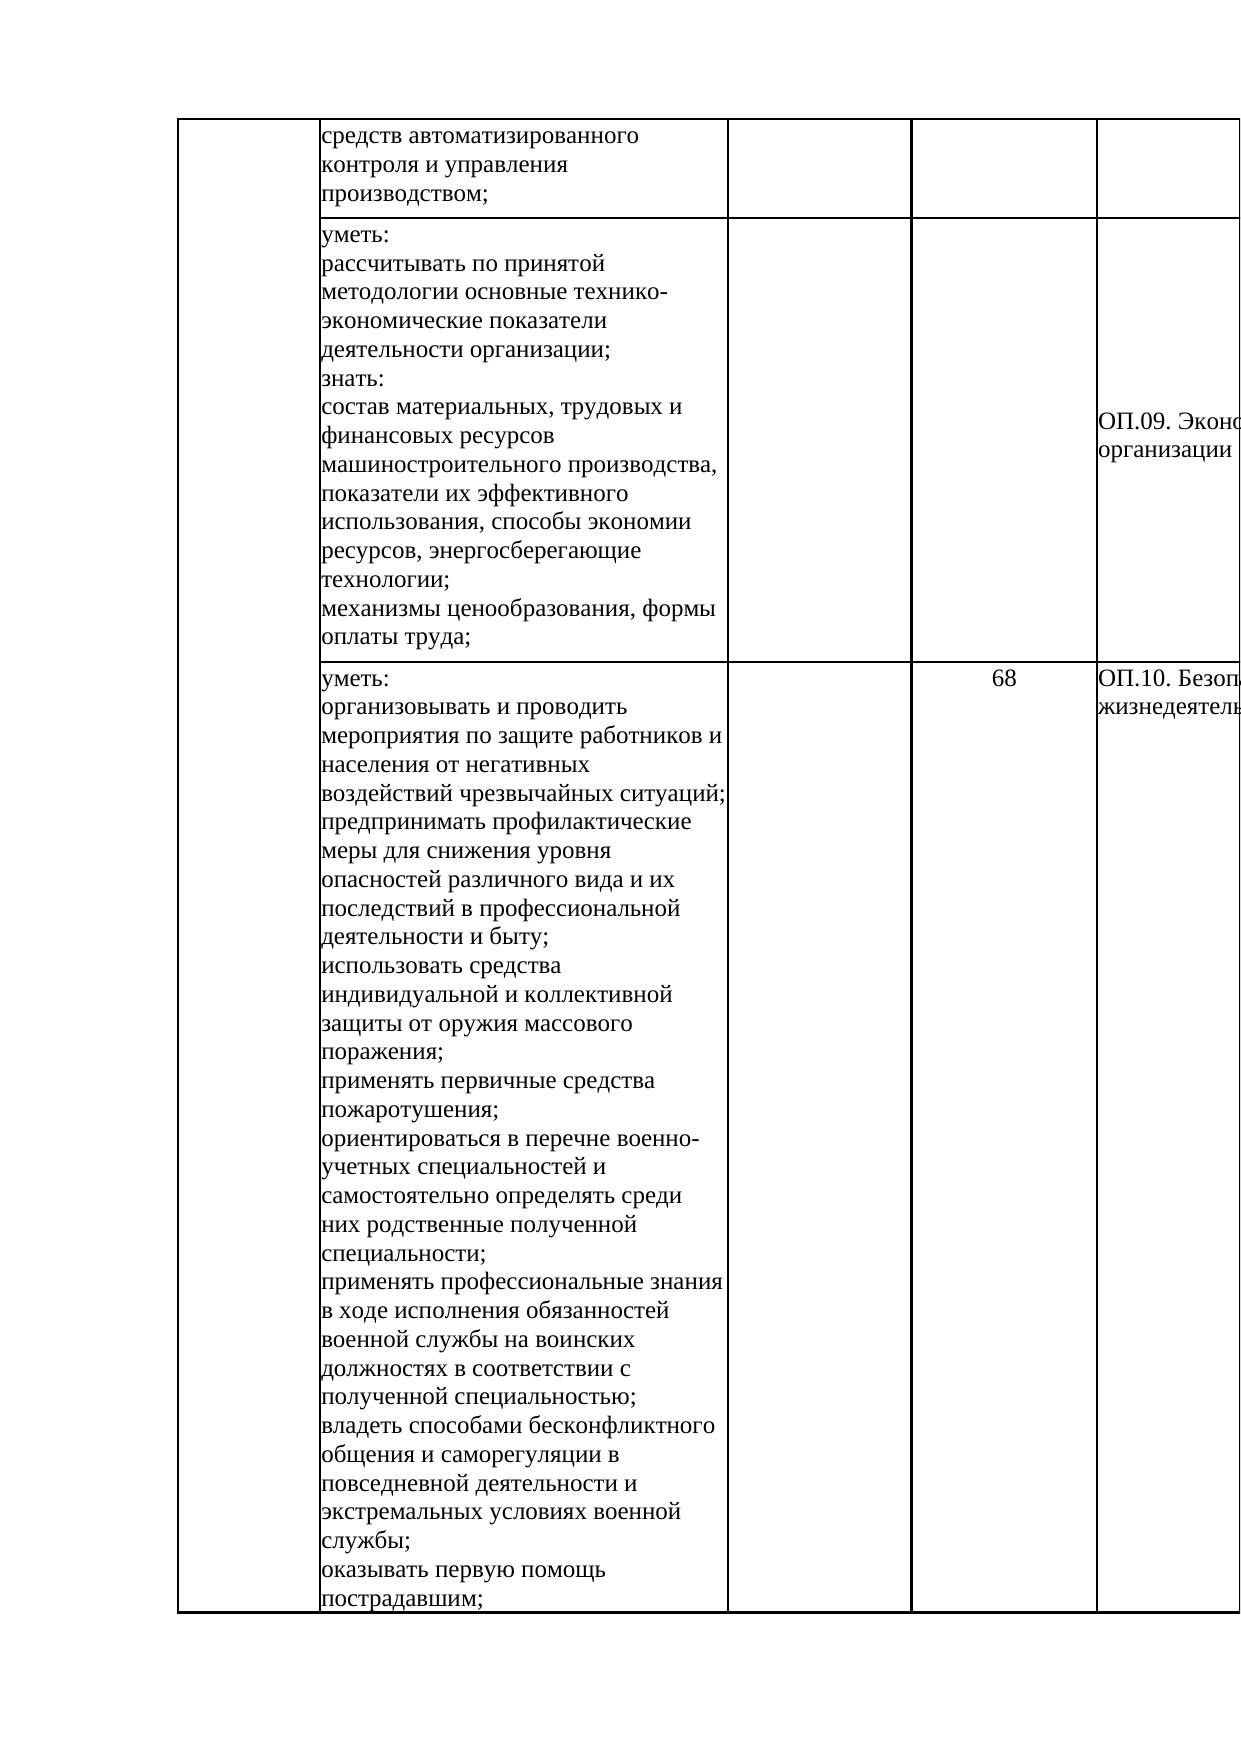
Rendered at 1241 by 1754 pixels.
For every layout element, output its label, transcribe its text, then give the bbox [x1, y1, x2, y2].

table_cell [729, 120, 910, 217]
table_cell ОП.09. Экономика организации [1098, 219, 1239, 661]
table_cell [913, 120, 1096, 217]
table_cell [321, 663, 727, 1611]
table_cell [729, 219, 910, 661]
table_cell уметь: рассчитывать по принятой методологии основные технико-экономические показатели деятельности организации; знать: состав материальных, трудовых и финансовых ресурсов машиностроительного производства, показатели их эффективного использования, способы экономии ресурсов, энергосберегающие технологии; механизмы ценообразования, формы оплаты труда; [321, 219, 727, 661]
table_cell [321, 120, 727, 217]
table_cell [913, 219, 1096, 661]
table_cell 68 [913, 663, 1096, 1611]
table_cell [1098, 663, 1239, 1611]
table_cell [1098, 120, 1239, 217]
table_cell [729, 663, 910, 1611]
